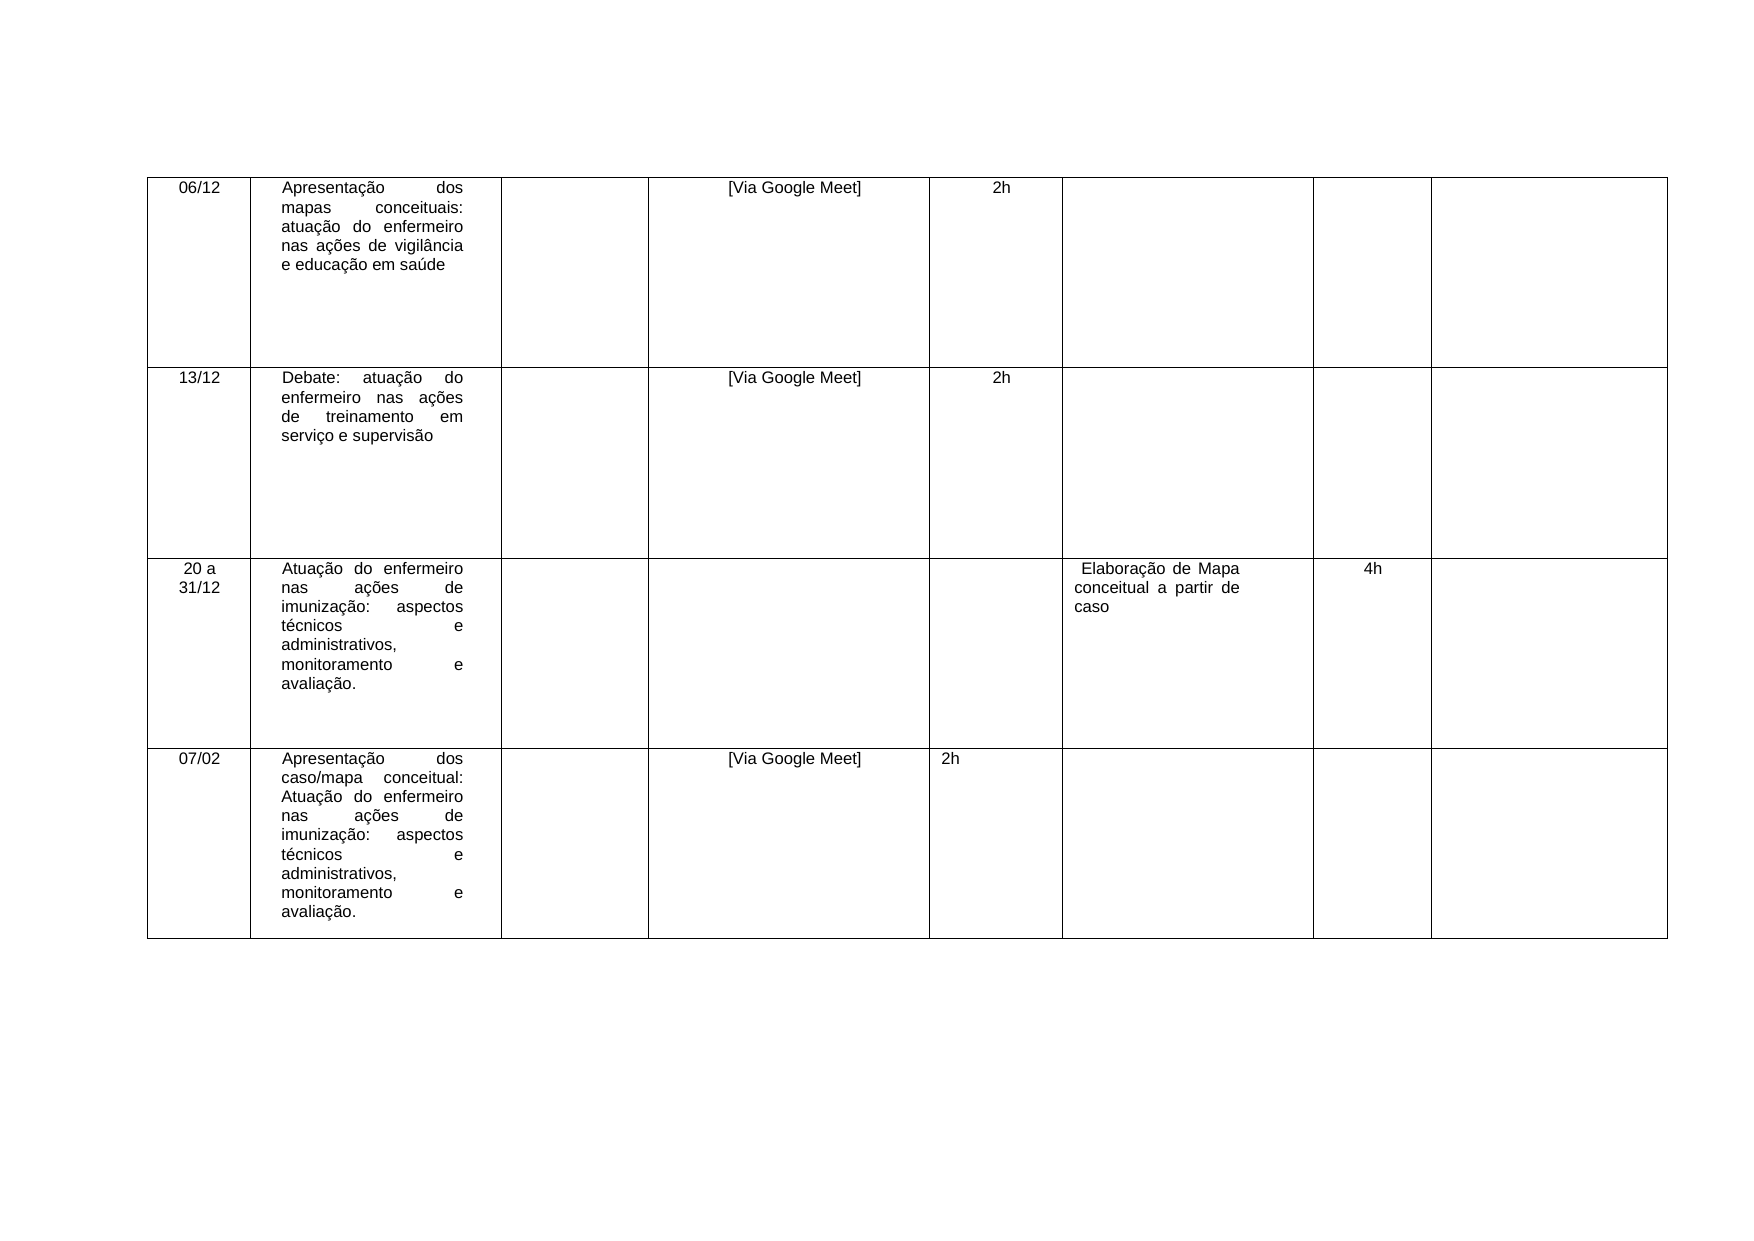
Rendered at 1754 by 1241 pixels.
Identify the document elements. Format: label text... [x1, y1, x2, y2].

table_cell [502, 559, 648, 747]
table_cell [Via Google Meet] [649, 368, 929, 557]
table_cell 20 a 31/12 [148, 559, 250, 747]
table_cell [502, 749, 648, 938]
table_cell [1432, 368, 1667, 557]
table_cell 2h [930, 368, 1062, 557]
table_cell [1063, 368, 1313, 557]
table_cell Apresentação dos mapas conceituais: atuação do enfermeiro nas ações de vigilância e educação em saúde [251, 178, 501, 367]
table_cell [1432, 178, 1667, 367]
table_cell 13/12 [148, 368, 250, 557]
table_cell [1314, 749, 1431, 938]
table_cell [Via Google Meet] [649, 178, 929, 367]
table_cell [502, 368, 648, 557]
table_cell Atuação do enfermeiro nas ações de imunização: aspectos técnicos e administrativos, monitoramento e avaliação. [251, 559, 501, 747]
table_cell [1314, 368, 1431, 557]
table_cell Apresentação dos caso/mapa conceitual: Atuação do enfermeiro nas ações de imunização: aspectos técnicos e administrativos, monitoramento e avaliação. [251, 749, 501, 938]
table_cell 4h [1314, 559, 1431, 747]
table_cell [1063, 749, 1313, 938]
table_cell 2h [930, 749, 1062, 938]
table_cell 07/02 [148, 749, 250, 938]
table_cell [1314, 178, 1431, 367]
table_cell 2h [930, 178, 1062, 367]
table_cell Elaboração de Mapa conceitual a partir de caso [1063, 559, 1313, 747]
table_cell 06/12 [148, 178, 250, 367]
table_cell [649, 559, 929, 747]
table_cell [930, 559, 1062, 747]
table_cell Debate: atuação do enfermeiro nas ações de treinamento em serviço e supervisão [251, 368, 501, 557]
table_cell [1432, 559, 1667, 747]
table_cell [Via Google Meet] [649, 749, 929, 938]
table_cell [1432, 749, 1667, 938]
table_cell [502, 178, 648, 367]
table_cell [1063, 178, 1313, 367]
